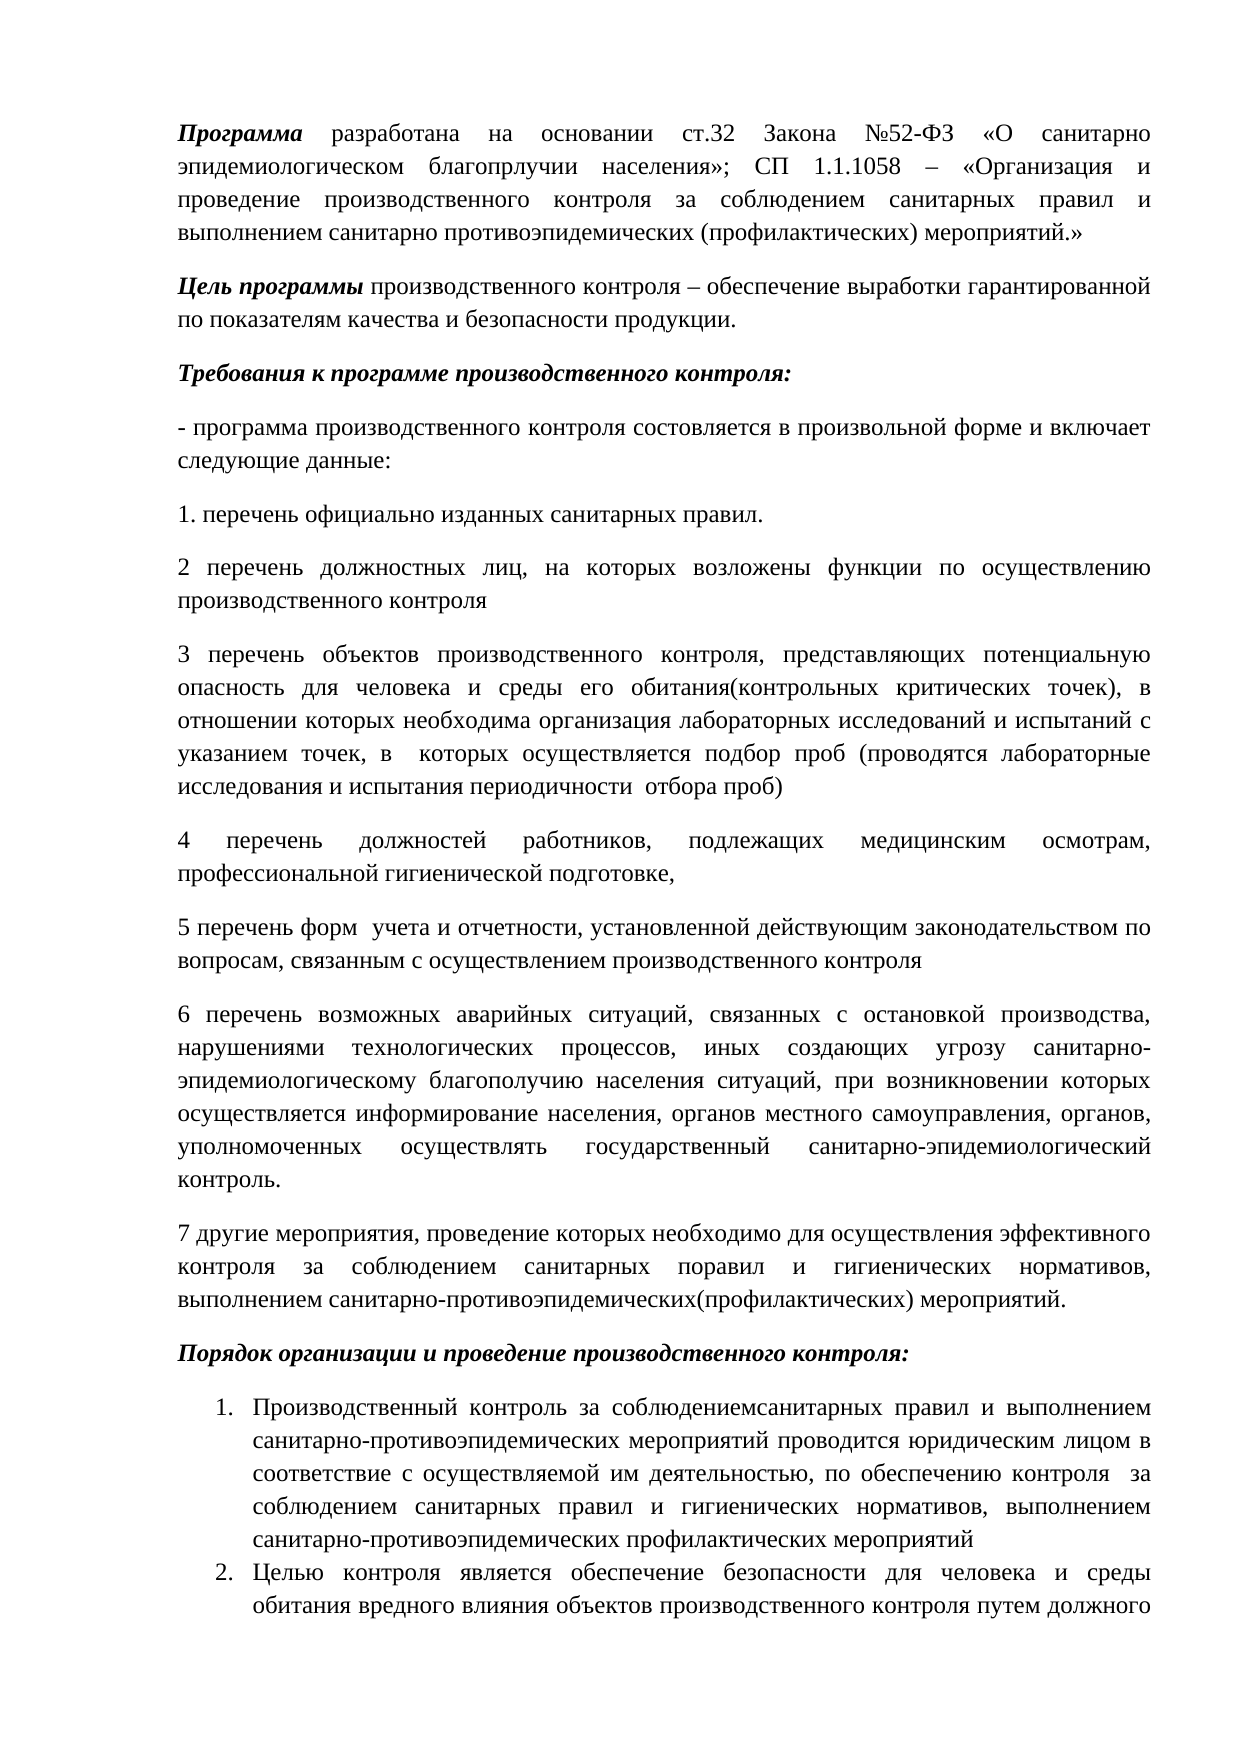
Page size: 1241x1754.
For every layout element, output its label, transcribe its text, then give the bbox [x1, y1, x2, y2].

text 1. перечень официально изданных санитарных правил. [177, 499, 1152, 527]
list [215, 1557, 1152, 1619]
text Цель программы производственного контроля – обеспечение выработки гарантированной по показателям качества и безопасности продукции. [177, 271, 1152, 333]
text 2 перечень должностных лиц, на которых возложены функции по осуществлению производственного контроля [177, 552, 1152, 614]
text Требования к программе производственного контроля: [177, 358, 1152, 387]
text Порядок организации и проведение производственного контроля: [177, 1338, 1152, 1367]
text 4 перечень должностей работников, подлежащих медицинским осмотрам, профессиональной гигиенической подготовке, [177, 825, 1152, 887]
text 6 перечень возможных аварийных ситуаций, связанных с остановкой производства, нарушениями технологических процессов, иных создающих угрозу санитарно-эпидемиологическому благополучию населения ситуаций, при возникновении которых осуществляется информирование населения, органов местного самоуправления, органов, уполномоченных осуществлять государственный санитарно-эпидемиологический контроль. [177, 999, 1152, 1193]
text 5 перечень форм учета и отчетности, установленной действующим законодательством по вопросам, связанным с осуществлением производственного контроля [177, 912, 1152, 974]
text 3 перечень объектов производственного контроля, представляющих потенциальную опасность для человека и среды его обитания(контрольных критических точек), в отношении которых необходима организация лабораторных исследований и испытаний с указанием точек, в которых осуществляется подбор проб (проводятся лабораторные исследования и испытания периодичности отбора проб) [177, 639, 1152, 800]
text Программа разработана на основании ст.32 Закона №52-ФЗ «О санитарно эпидемиологическом благопрлучии населения»; СП 1.1.1058 – «Организация и проведение производственного контроля за соблюдением санитарных правил и выполнением санитарно противоэпидемических (профилактических) мероприятий.» [177, 118, 1152, 246]
text 7 другие мероприятия, проведение которых необходимо для осуществления эффективного контроля за соблюдением санитарных поравил и гигиенических нормативов, выполнением санитарно-противоэпидемических(профилактических) мероприятий. [177, 1218, 1152, 1313]
list Производственный контроль за соблюдениемсанитарных правил и выполнением санитарно-противоэпидемических мероприятий проводится юридическим лицом в соответствие с осуществляемой им деятельностью, по обеспечению контроля за соблюдением санитарных правил и гигиенических нормативов, выполнением санитарно-противоэпидемических профилактических мероприятий [215, 1392, 1152, 1553]
text - программа производственного контроля состовляется в произвольной форме и включает следующие данные: [177, 412, 1152, 473]
